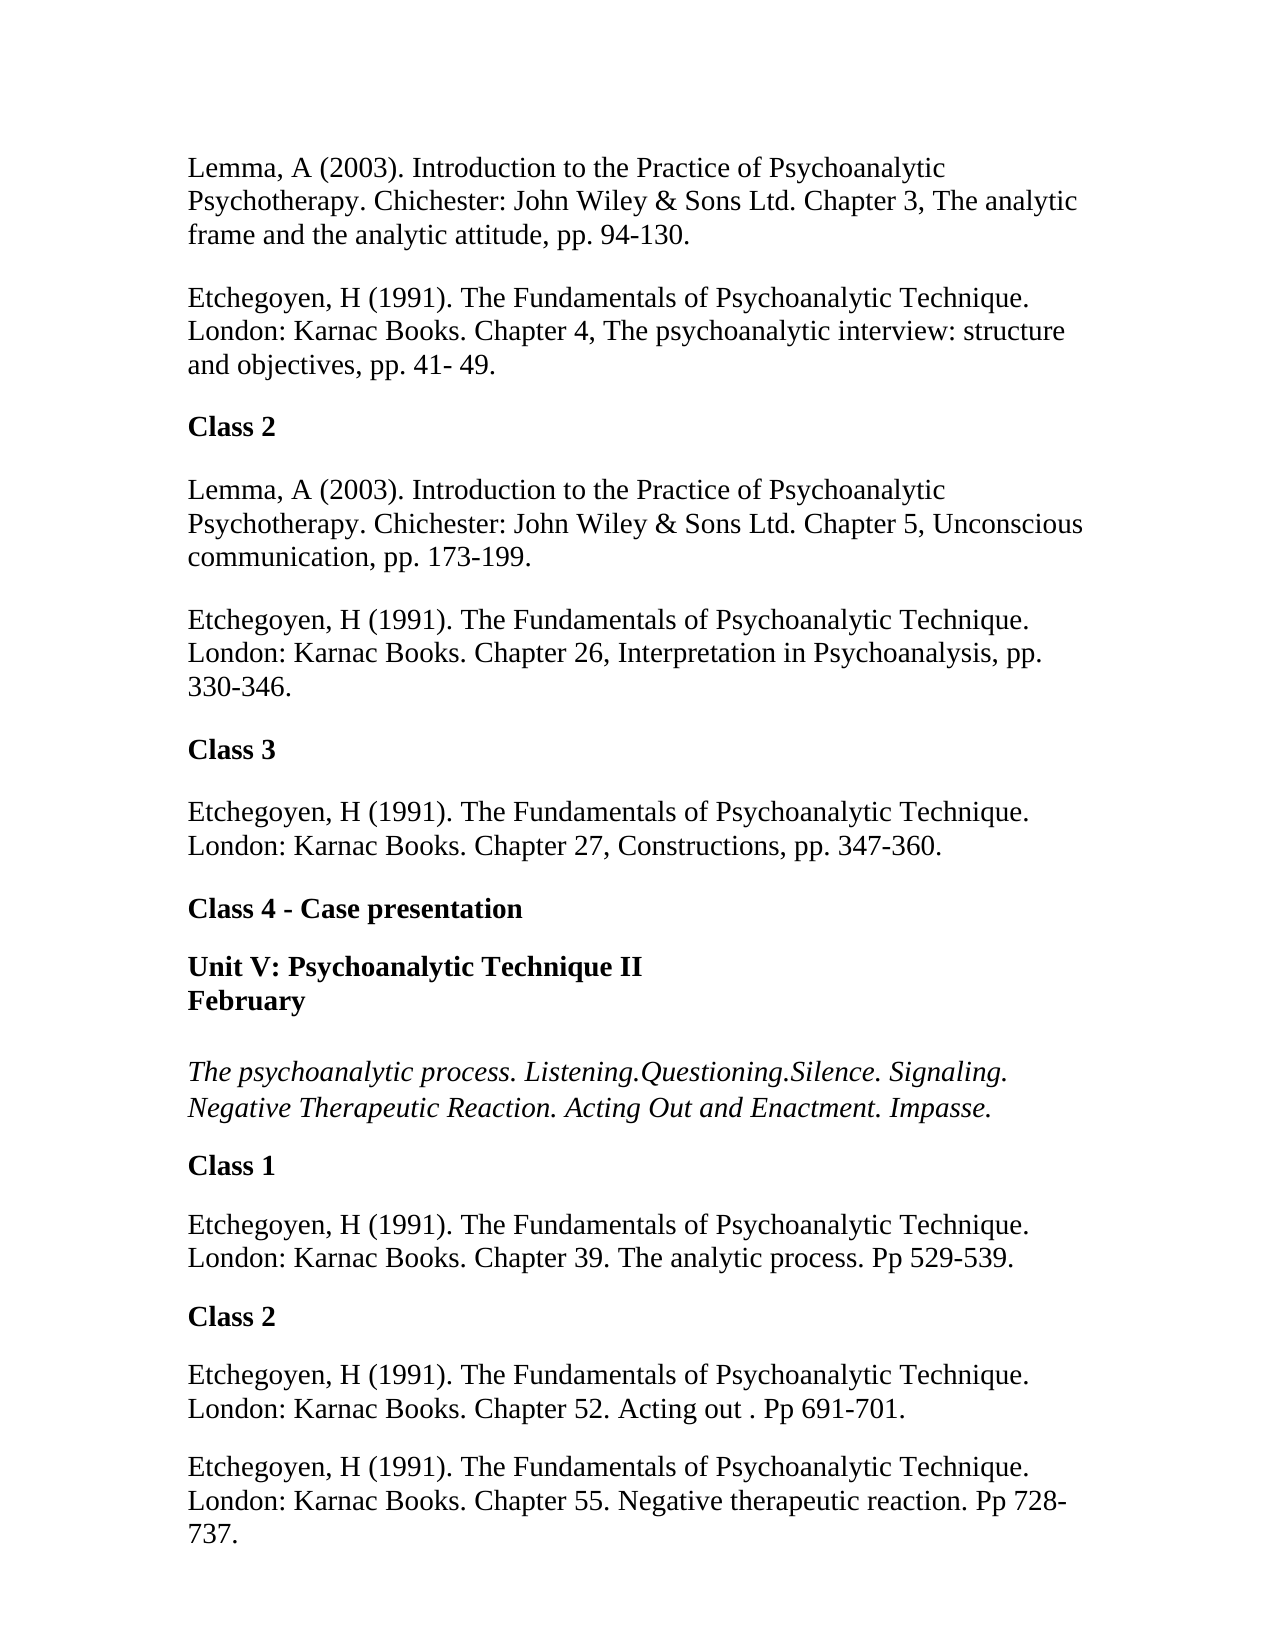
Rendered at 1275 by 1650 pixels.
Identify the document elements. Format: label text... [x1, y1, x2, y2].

text Etchegoyen, H (1991). The Fundamentals of Psychoanalytic Technique. London: Karnac Books. Chapter 4, The psychoanalytic interview: structure and objectives, pp. 41- 49. [187, 280, 1087, 380]
text Class 3 [187, 732, 1087, 765]
text Class 2 [187, 1299, 1087, 1332]
text Etchegoyen, H (1991). The Fundamentals of Psychoanalytic Technique. London: Karnac Books. Chapter 26, Interpretation in Psychoanalysis, pp. 330-346. [187, 602, 1087, 703]
text Class 2 [187, 409, 1087, 443]
text Etchegoyen, H (1991). The Fundamentals of Psychoanalytic Technique. London: Karnac Books. Chapter 39. The analytic process. Pp 529-539. [187, 1207, 1087, 1274]
text Lemma, A (2003). Introduction to the Practice of Psychoanalytic Psychotherapy. Chichester: John Wiley & Sons Ltd. Chapter 3, The analytic frame and the analytic attitude, pp. 94-130. [187, 150, 1087, 251]
text Etchegoyen, H (1991). The Fundamentals of Psychoanalytic Technique. London: Karnac Books. Chapter 52. Acting out . Pp 691-701. [187, 1357, 1087, 1424]
text Lemma, A (2003). Introduction to the Practice of Psychoanalytic Psychotherapy. Chichester: John Wiley & Sons Ltd. Chapter 5, Unconscious communication, pp. 173-199. [187, 472, 1087, 573]
text Class 4 - Case presentation [187, 891, 1087, 924]
text The psychoanalytic process. Listening. Questioning. Silence. Signaling. Negative Therapeutic Reaction. Acting Out and Enactment. Impasse. [187, 1050, 1087, 1123]
text Etchegoyen, H (1991). The Fundamentals of Psychoanalytic Technique. London: Karnac Books. Chapter 55. Negative therapeutic reaction. Pp 728- 737. [187, 1449, 1087, 1550]
text Etchegoyen, H (1991). The Fundamentals of Psychoanalytic Technique. London: Karnac Books. Chapter 27, Constructions, pp. 347-360. [187, 794, 1087, 862]
text Class 1 [187, 1148, 1087, 1182]
text Unit V: Psychoanalytic Technique II [187, 949, 1087, 983]
text February [187, 983, 1087, 1016]
